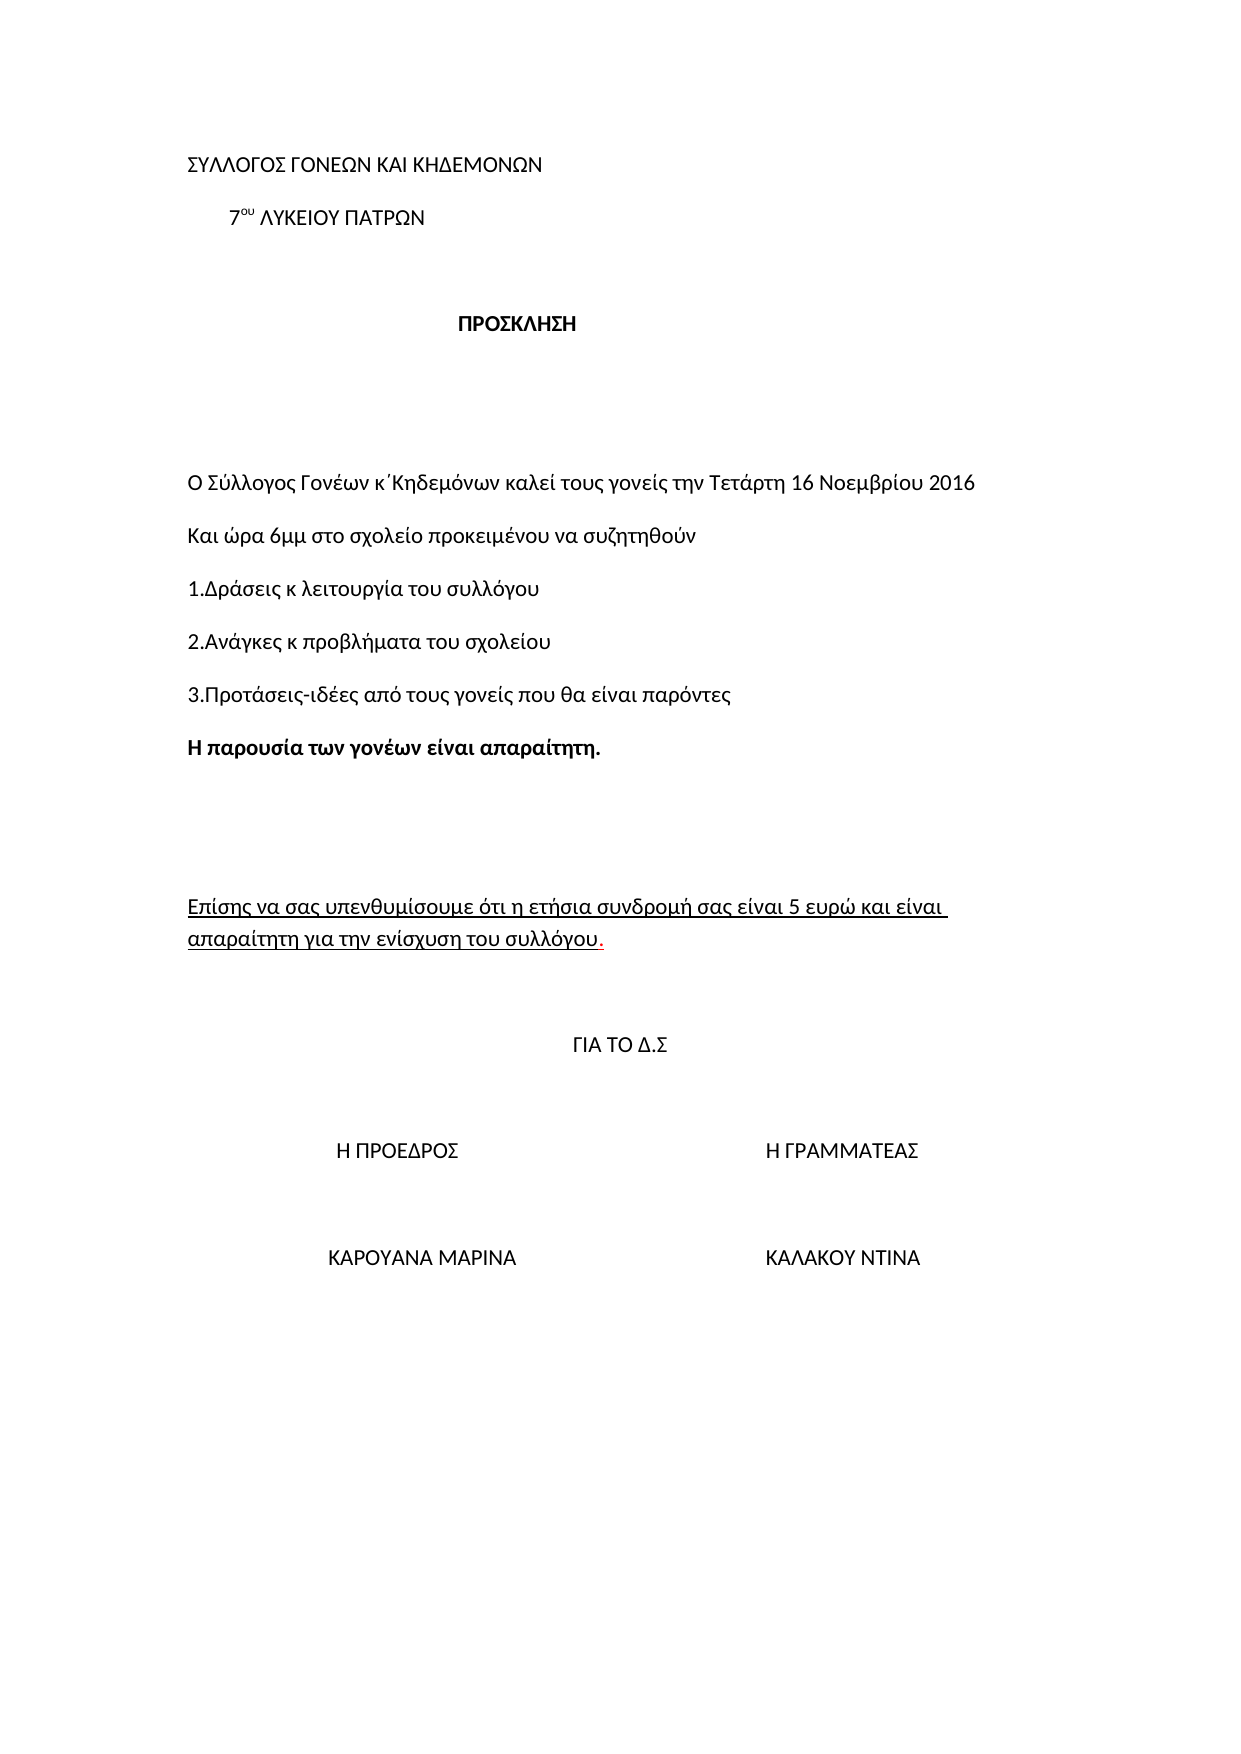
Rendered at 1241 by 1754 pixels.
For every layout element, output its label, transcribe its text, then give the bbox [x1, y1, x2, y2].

text ΚΑΡΟΥΑΝΑ ΜΑΡΙΝΑ ΚΑΛΑΚΟΥ ΝΤΙΝΑ [187, 1243, 1053, 1271]
text ΣΥΛΛΟΓΟΣ ΓΟΝΕΩΝ ΚΑΙ ΚΗΔΕΜΟΝΩΝ [187, 150, 1053, 178]
text 7ου ΛΥΚΕΙΟΥ ΠΑΤΡΩΝ [187, 203, 1053, 231]
text Ο Σύλλογος Γονέων κ΄Κηδεμόνων καλεί τους γονείς την Τετάρτη 16 Νοεμβρίου 2016 [187, 468, 1053, 496]
text 1.Δράσεις κ λειτουργία του συλλόγου [187, 574, 1053, 602]
text 2.Ανάγκες κ προβλήματα του σχολείου [187, 627, 1053, 655]
text ΓΙΑ ΤΟ Δ.Σ [187, 1031, 1053, 1058]
text Η ΠΡΟΕΔΡΟΣ Η ΓΡΑΜΜΑΤΕΑΣ [187, 1137, 1053, 1164]
text Η παρουσία των γονέων είναι απαραίτητη. [187, 733, 1053, 761]
text 3.Προτάσεις-ιδέες από τους γονείς που θα είναι παρόντες [187, 680, 1053, 708]
text Επίσης να σας υπενθυμίσουμε ότι η ετήσια συνδρομή σας είναι 5 ευρώ και είναι απαραίτητη για την ενίσχυση του συλλόγου. [187, 892, 1053, 952]
text ΠΡΟΣΚΛΗΣΗ [187, 309, 1053, 337]
text Και ώρα 6μμ στο σχολείο προκειμένου να συζητηθούν [187, 521, 1053, 549]
